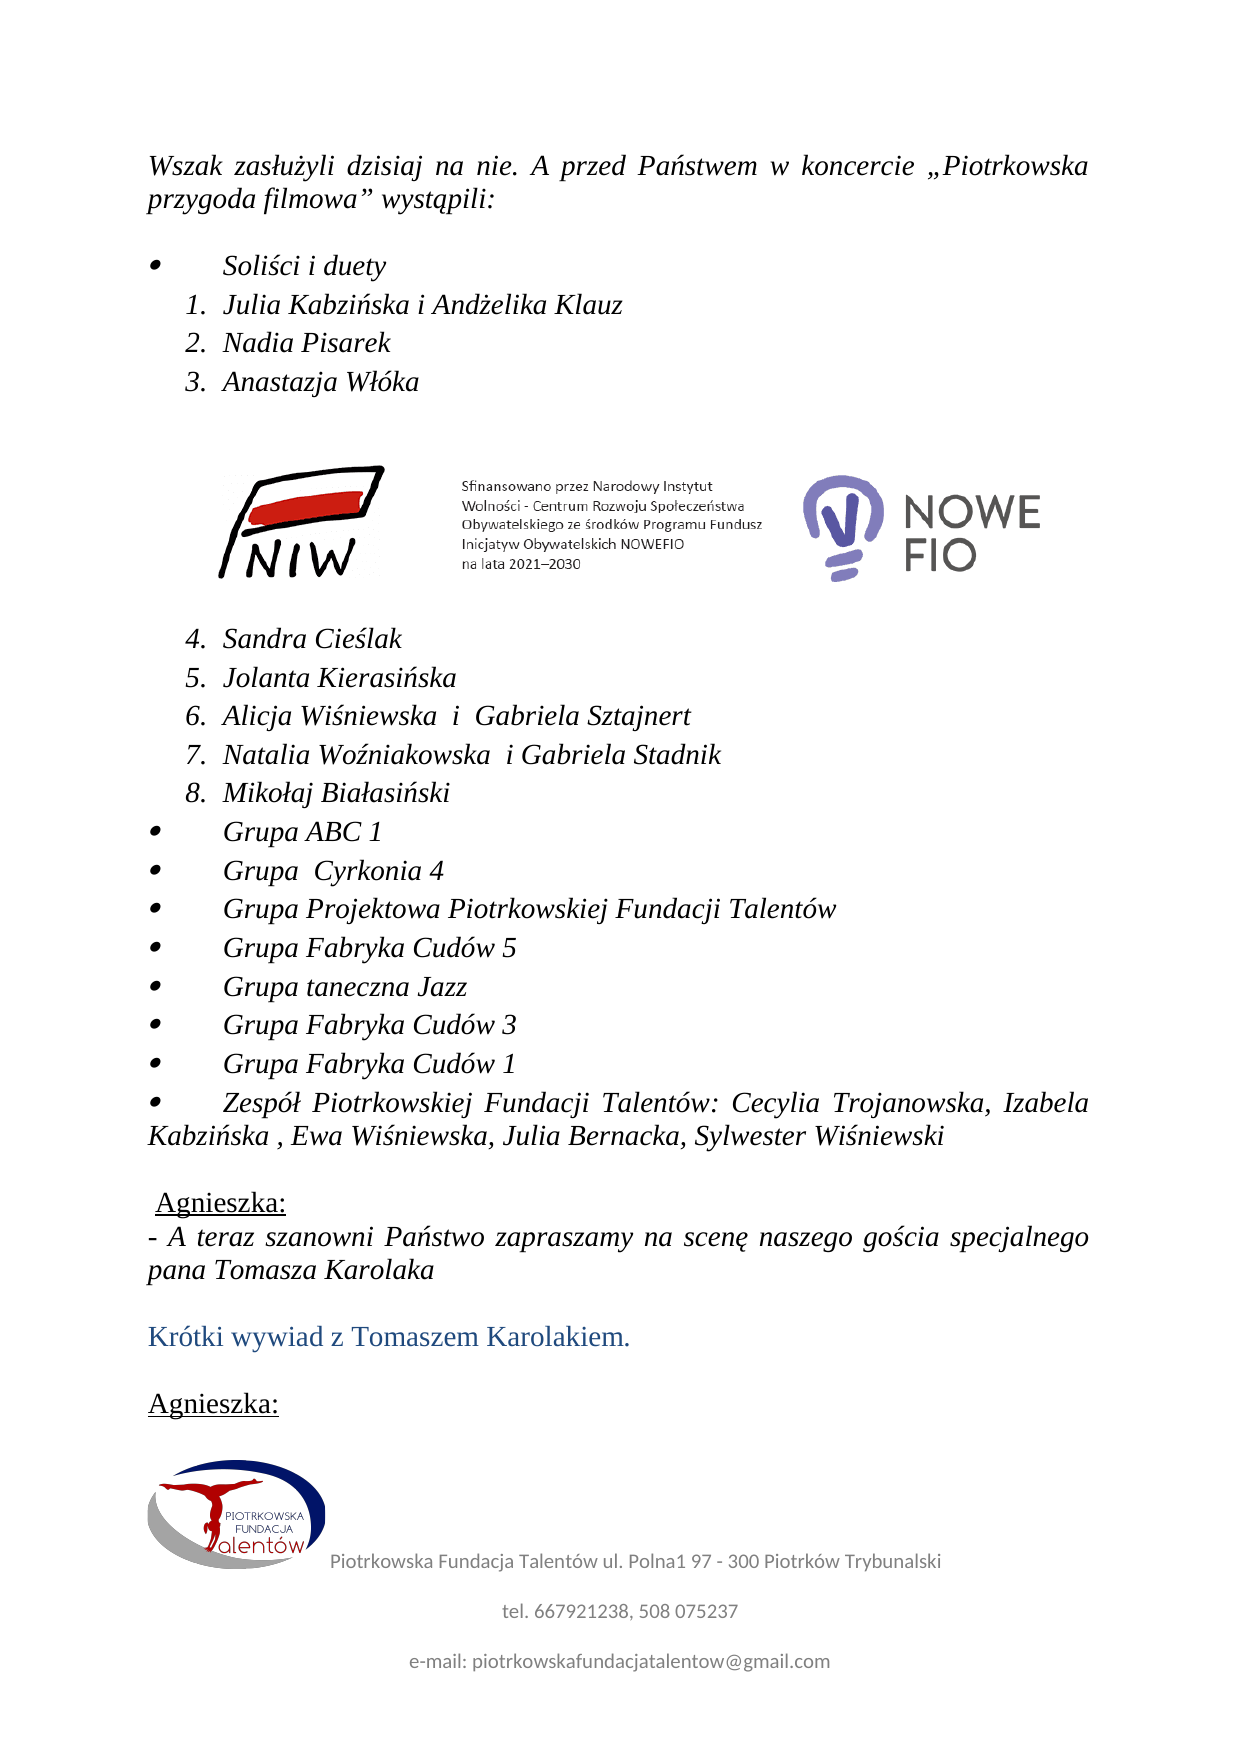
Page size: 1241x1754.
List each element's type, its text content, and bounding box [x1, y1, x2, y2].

list Grupa Fabryka Cudów 3 [148, 1007, 1093, 1041]
text Krótki wywiad z Tomaszem Karolakiem. [148, 1319, 1093, 1353]
list Anastazja Włóka [185, 364, 1093, 397]
picture [148, 441, 1092, 618]
list Grupa Projektowa Piotrkowskiej Fundacji Talentów [148, 891, 1093, 925]
list Mikołaj Białasiński [185, 776, 1093, 809]
list Grupa Fabryka Cudów 5 [148, 930, 1093, 964]
list Nadia Pisarek [185, 325, 1093, 359]
list Grupa ABC 1 [148, 814, 1093, 848]
list Soliści i duety [148, 248, 1093, 282]
text Agnieszka: [148, 1185, 1093, 1219]
list Jolanta Kierasińska [185, 660, 1093, 693]
list Sandra Cieślak [185, 621, 1093, 655]
list Natalia Woźniakowska i Gabriela Stadnik [185, 737, 1093, 771]
list Julia Kabzińska i Andżelika Klauz [185, 287, 1093, 320]
list Grupa Fabryka Cudów 1 [148, 1046, 1093, 1080]
list Alicja Wiśniewska i Gabriela Sztajnert [185, 698, 1093, 732]
text Agnieszka: [148, 1387, 1093, 1420]
list Zespół Piotrkowskiej Fundacji Talentów: Cecylia Trojanowska, Izabela Kabzińska , Ewa Wiśniewska, Julia Bernacka, Sylwester Wiśniewski [148, 1085, 1093, 1152]
list Grupa taneczna Jazz [148, 969, 1093, 1002]
list Grupa Cyrkonia 4 [148, 853, 1093, 886]
text - A teraz szanowni Państwo zapraszamy na scenę naszego gościa specjalnego pana Tomasza Karolaka [148, 1219, 1093, 1286]
picture [147, 1460, 325, 1569]
